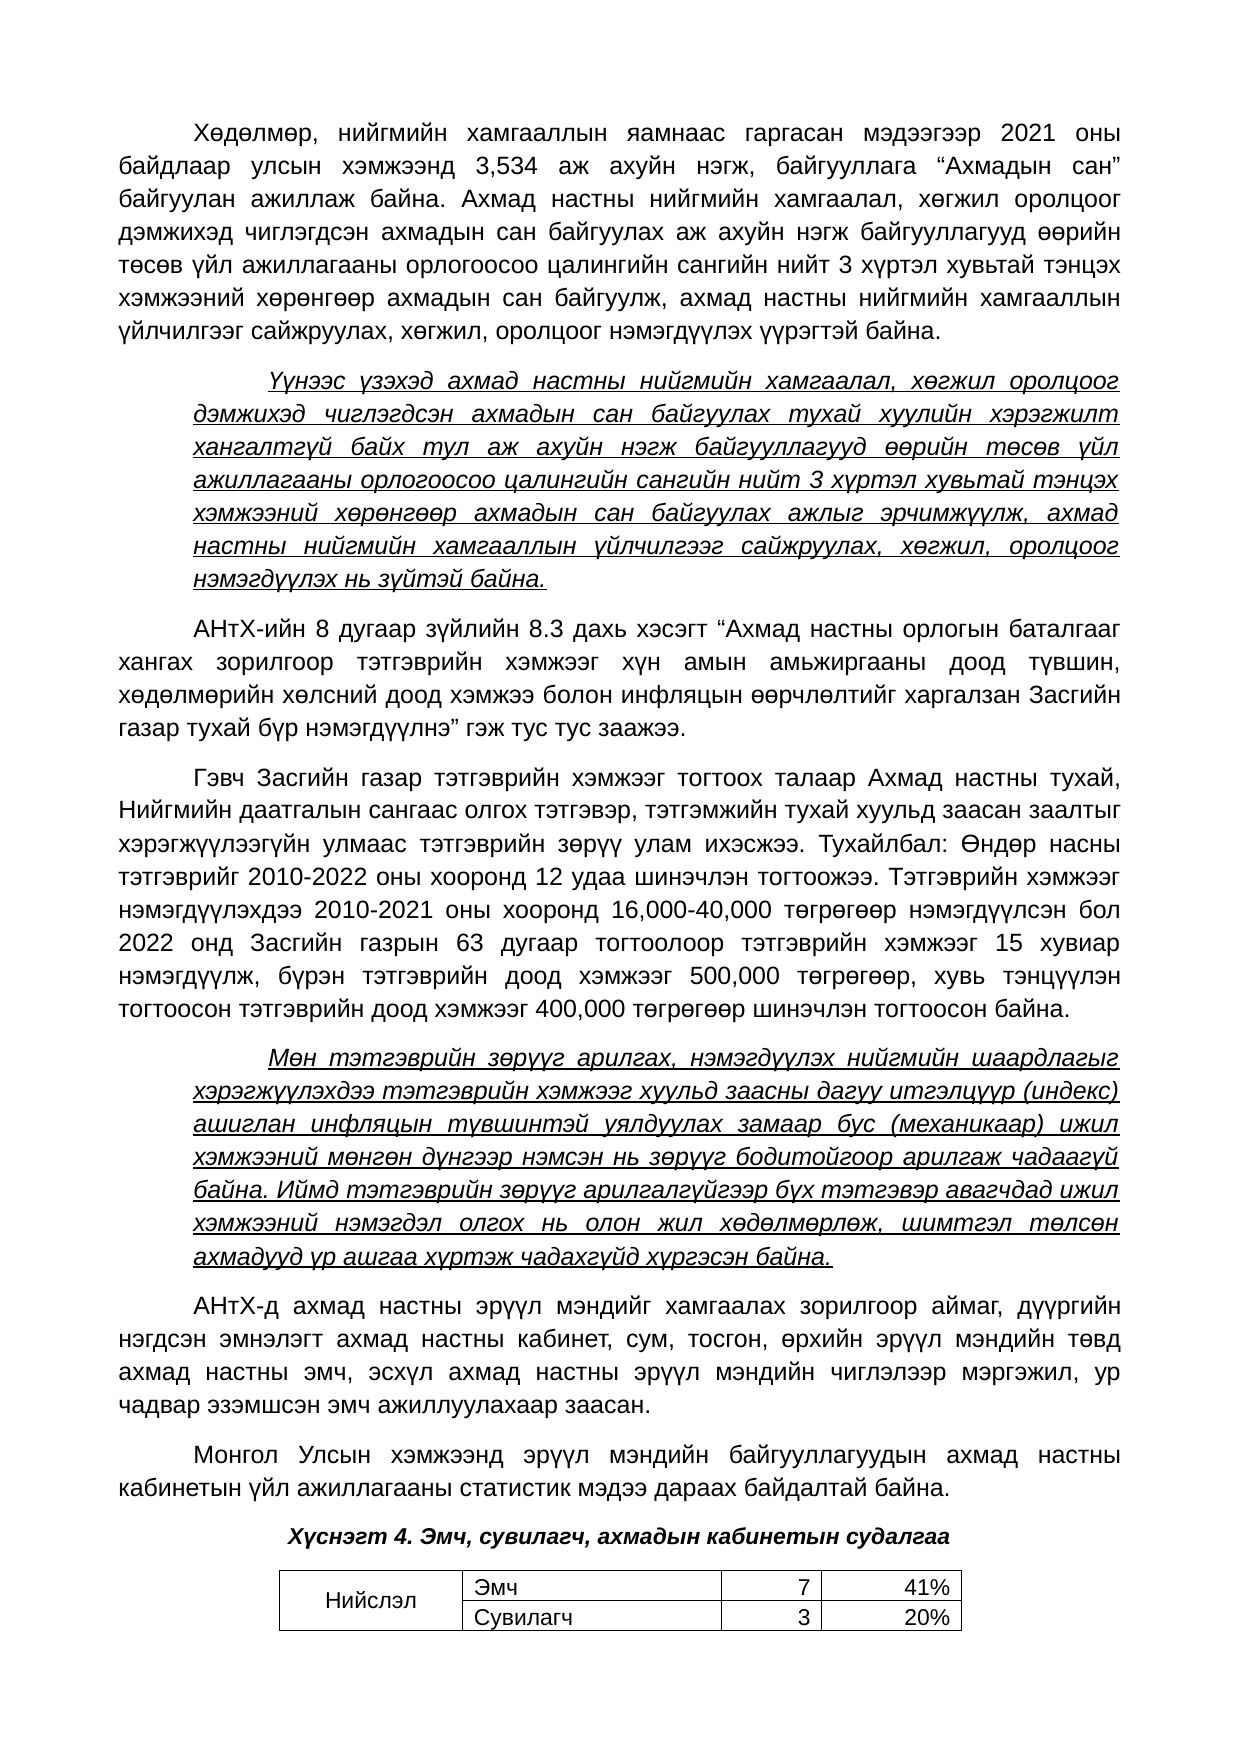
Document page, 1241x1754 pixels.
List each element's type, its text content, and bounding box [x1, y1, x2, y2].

text Гэвч Засгийн газар тэтгэврийн хэмжээг тогтоох талаар Ахмад настны тухай, Нийгмийн даатгалын сангаас олгох тэтгэвэр, тэтгэмжийн тухай хуульд заасан заалтыг хэрэгжүүлээгүйн улмаас тэтгэврийн зөрүү улам ихэсжээ. Тухайлбал: Өндөр насны тэтгэврийг 2010-2022 оны хооронд 12 удаа шинэчлэн тогтоожээ. Тэтгэврийн хэмжээг нэмэгдүүлэхдээ 2010-2021 оны хооронд 16,000-40,000 төгрөгөөр нэмэгдүүлсэн бол 2022 онд Засгийн газрын 63 дугаар тогтоолоор тэтгэврийн хэмжээг 15 хувиар нэмэгдүүлж, бүрэн тэтгэврийн доод хэмжээг 500,000 төгрөгөөр, хувь тэнцүүлэн тогтоосон тэтгэврийн доод хэмжээг 400,000 төгрөгөөр шинэчлэн тогтоосон байна. [118, 762, 1122, 1022]
text Мөн тэтгэврийн зөрүүг арилгах, нэмэгдүүлэх нийгмийн шаардлагыг хэрэгжүүлэхдээ тэтгэврийн хэмжээг хуульд заасны дагуу итгэлцүүр (индекс) ашиглан инфляцын түвшинтэй уялдуулах замаар бус (механикаар) ижил хэмжээний мөнгөн дүнгээр нэмсэн нь зөрүүг бодитойгоор арилгаж чадаагүй байна. Иймд тэтгэврийн зөрүүг арилгалгүйгээр бүх тэтгэвэр авагчдад ижил хэмжээний нэмэгдэл олгох нь олон жил хөдөлмөрлөж, шимтгэл төлсөн ахмадууд үр ашгаа хүртэж чадахгүйд хүргэсэн байна. [193, 1043, 1122, 1270]
table_cell 3 [722, 1601, 821, 1630]
text Монгол Улсын хэмжээнд эрүүл мэндийн байгууллагуудын ахмад настны кабинетын үйл ажиллагааны статистик мэдээ дараах байдалтай байна. [118, 1440, 1122, 1502]
table_cell Сувилагч [463, 1601, 721, 1630]
table_header Нийслэл [280, 1571, 462, 1630]
text Хөдөлмөр, нийгмийн хамгааллын яамнаас гаргасан мэдээгээр 2021 оны байдлаар улсын хэмжээнд 3,534 аж ахуйн нэгж, байгууллага “Ахмадын сан” байгуулан ажиллаж байна. Ахмад настны нийгмийн хамгаалал, хөгжил оролцоог дэмжихэд чиглэгдсэн ахмадын сан байгуулах аж ахуйн нэгж байгууллагууд өөрийн төсөв үйл ажиллагааны орлогоосоо цалингийн сангийн нийт 3 хүртэл хувьтай тэнцэх хэмжээний хөрөнгөөр ахмадын сан байгуулж, ахмад настны нийгмийн хамгааллын үйлчилгээг сайжруулах, хөгжил, оролцоог нэмэгдүүлэх үүрэгтэй байна. [118, 118, 1122, 345]
table_header 41% [822, 1571, 961, 1600]
text АНтХ-д ахмад настны эрүүл мэндийг хамгаалах зорилгоор аймаг, дүүргийн нэгдсэн эмнэлэгт ахмад настны кабинет, сум, тосгон, өрхийн эрүүл мэндийн төвд ахмад настны эмч, эсхүл ахмад настны эрүүл мэндийн чиглэлээр мэргэжил, ур чадвар эзэмшсэн эмч ажиллуулахаар заасан. [118, 1291, 1122, 1419]
table_cell 20% [822, 1601, 961, 1630]
table_header 7 [722, 1571, 821, 1600]
text Хүснэгт 4. Эмч, сувилагч, ахмадын кабинетын судалгаа [118, 1523, 1122, 1549]
text Үүнээс үзэхэд ахмад настны нийгмийн хамгаалал, хөгжил оролцоог дэмжихэд чиглэгдсэн ахмадын сан байгуулах тухай хуулийн хэрэгжилт хангалтгүй байх тул аж ахуйн нэгж байгууллагууд өөрийн төсөв үйл ажиллагааны орлогоосоо цалингийн сангийн нийт 3 хүртэл хувьтай тэнцэх хэмжээний хөрөнгөөр ахмадын сан байгуулах ажлыг эрчимжүүлж, ахмад настны нийгмийн хамгааллын үйлчилгээг сайжруулах, хөгжил, оролцоог нэмэгдүүлэх нь зүйтэй байна. [193, 366, 1122, 593]
table_header Эмч [463, 1571, 721, 1600]
text АНтХ-ийн 8 дугаар зүйлийн 8.3 дахь хэсэгт “Ахмад настны орлогын баталгааг хангах зорилгоор тэтгэврийн хэмжээг хүн амын амьжиргааны доод түвшин, хөдөлмөрийн хөлсний доод хэмжээ болон инфляцын өөрчлөлтийг харгалзан Засгийн газар тухай бүр нэмэгдүүлнэ” гэж тус тус заажээ. [118, 614, 1122, 742]
